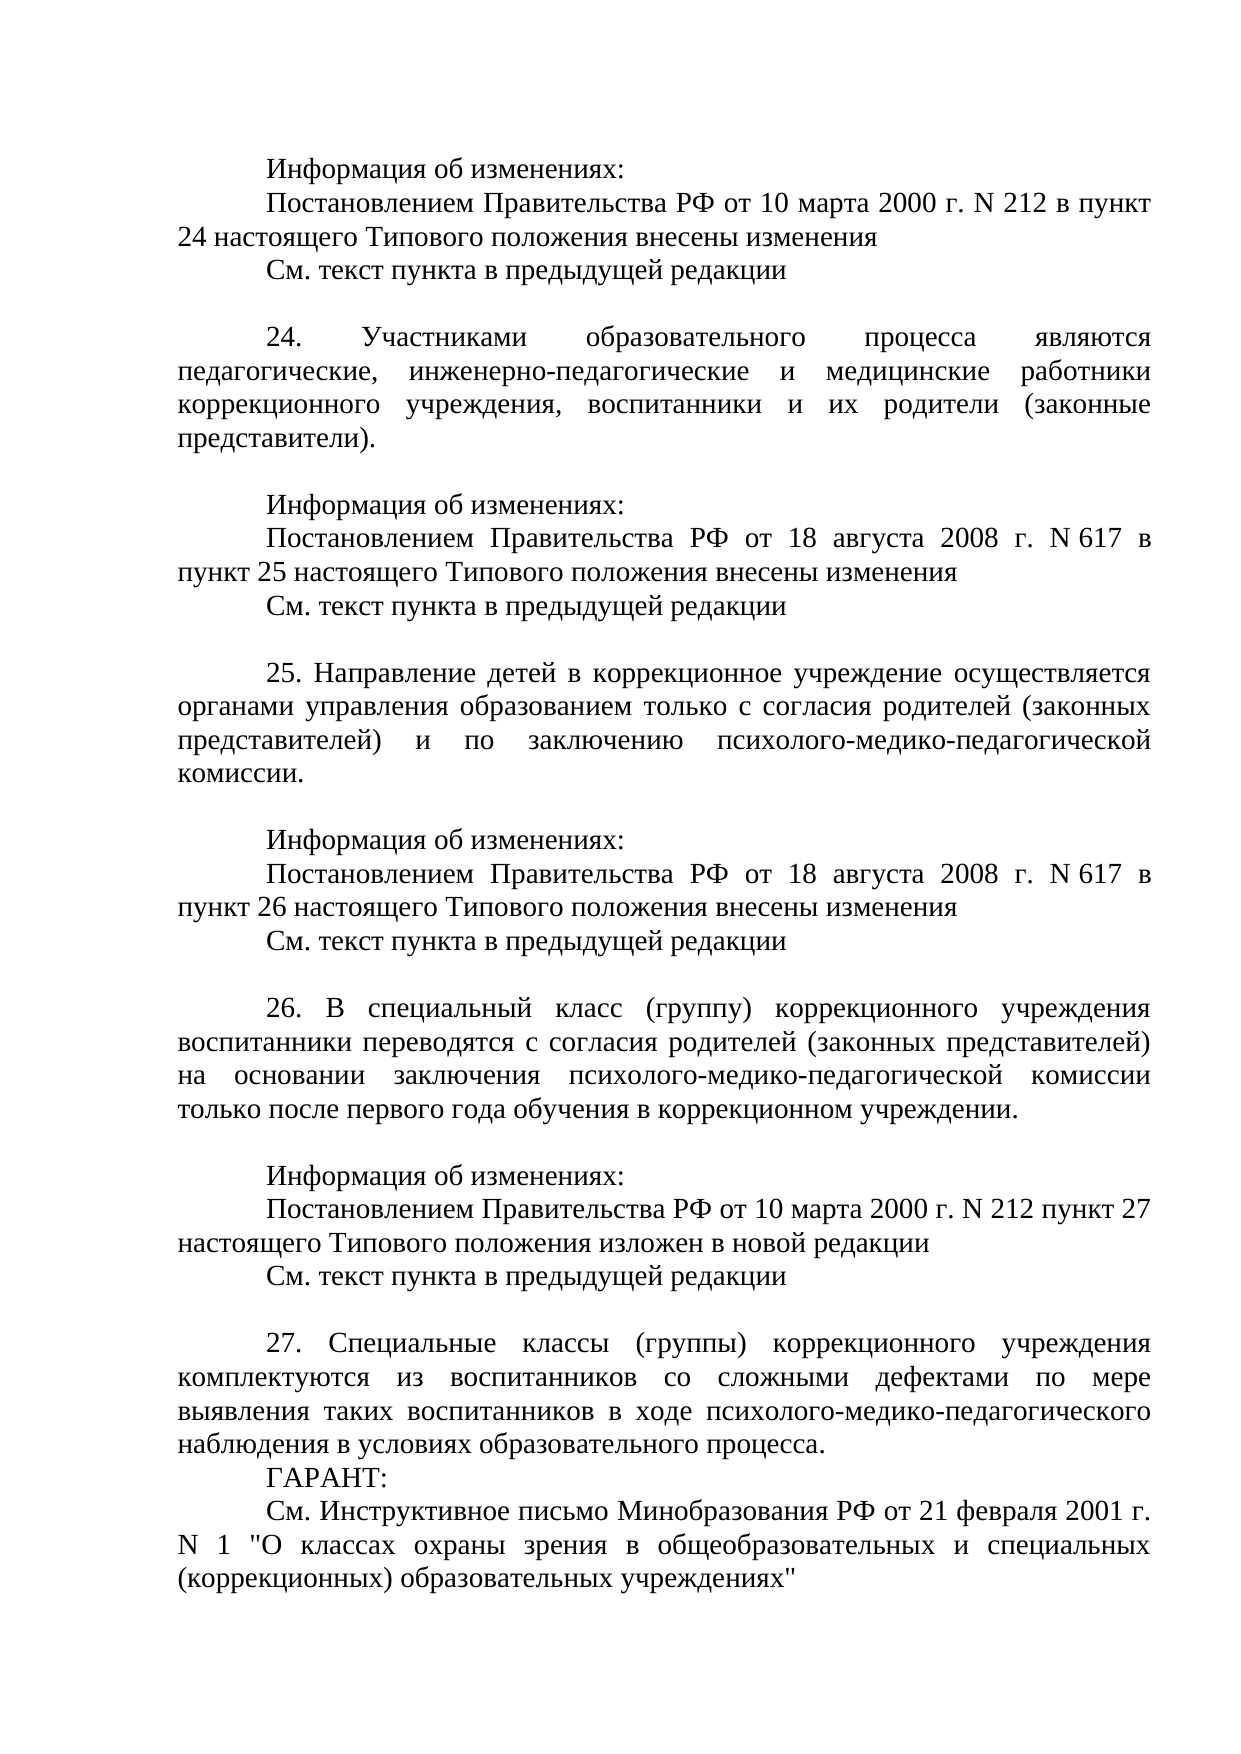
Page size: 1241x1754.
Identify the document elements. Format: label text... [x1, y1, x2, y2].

text 25. Направление детей в коррекционное учреждение осуществляется органами управления образованием только с согласия родителей (законных представителей) и по заключению психолого-медико-педагогической комиссии. [177, 655, 1152, 789]
text 24. Участниками образовательного процесса являются педагогические, инженерно-педагогические и медицинские работники коррекционного учреждения, воспитанники и их родители (законные представители). [177, 319, 1152, 453]
text Информация об изменениях: [177, 1158, 1152, 1191]
text Постановлением Правительства РФ от 18 августа 2008 г. N 617 в пункт 25 настоящего Типового положения внесены изменения [177, 521, 1152, 588]
text См. текст пункта в предыдущей редакции [177, 588, 1152, 621]
text Информация об изменениях: [177, 487, 1152, 521]
text См. текст пункта в предыдущей редакции [177, 923, 1152, 957]
text Постановлением Правительства РФ от 10 марта 2000 г. N 212 в пункт 24 настоящего Типового положения внесены изменения [177, 185, 1152, 252]
text Информация об изменениях: [177, 152, 1152, 185]
text См. Инструктивное письмо Минобразования РФ от 21 февраля 2001 г. N 1 "О классах охраны зрения в общеобразовательных и специальных (коррекционных) образовательных учреждениях" [177, 1493, 1152, 1594]
text Постановлением Правительства РФ от 18 августа 2008 г. N 617 в пункт 26 настоящего Типового положения внесены изменения [177, 856, 1152, 923]
text Информация об изменениях: [177, 822, 1152, 856]
text 26. В специальный класс (группу) коррекционного учреждения воспитанники переводятся с согласия родителей (законных представителей) на основании заключения психолого-медико-педагогической комиссии только после первого года обучения в коррекционном учреждении. [177, 990, 1152, 1124]
text См. текст пункта в предыдущей редакции [177, 252, 1152, 286]
text См. текст пункта в предыдущей редакции [177, 1258, 1152, 1292]
text 27. Специальные классы (группы) коррекционного учреждения комплектуются из воспитанников со сложными дефектами по мере выявления таких воспитанников в ходе психолого-медико-педагогического наблюдения в условиях образовательного процесса. [177, 1326, 1152, 1460]
text Постановлением Правительства РФ от 10 марта 2000 г. N 212 пункт 27 настоящего Типового положения изложен в новой редакции [177, 1191, 1152, 1258]
text ГАРАНТ: [177, 1460, 1152, 1493]
